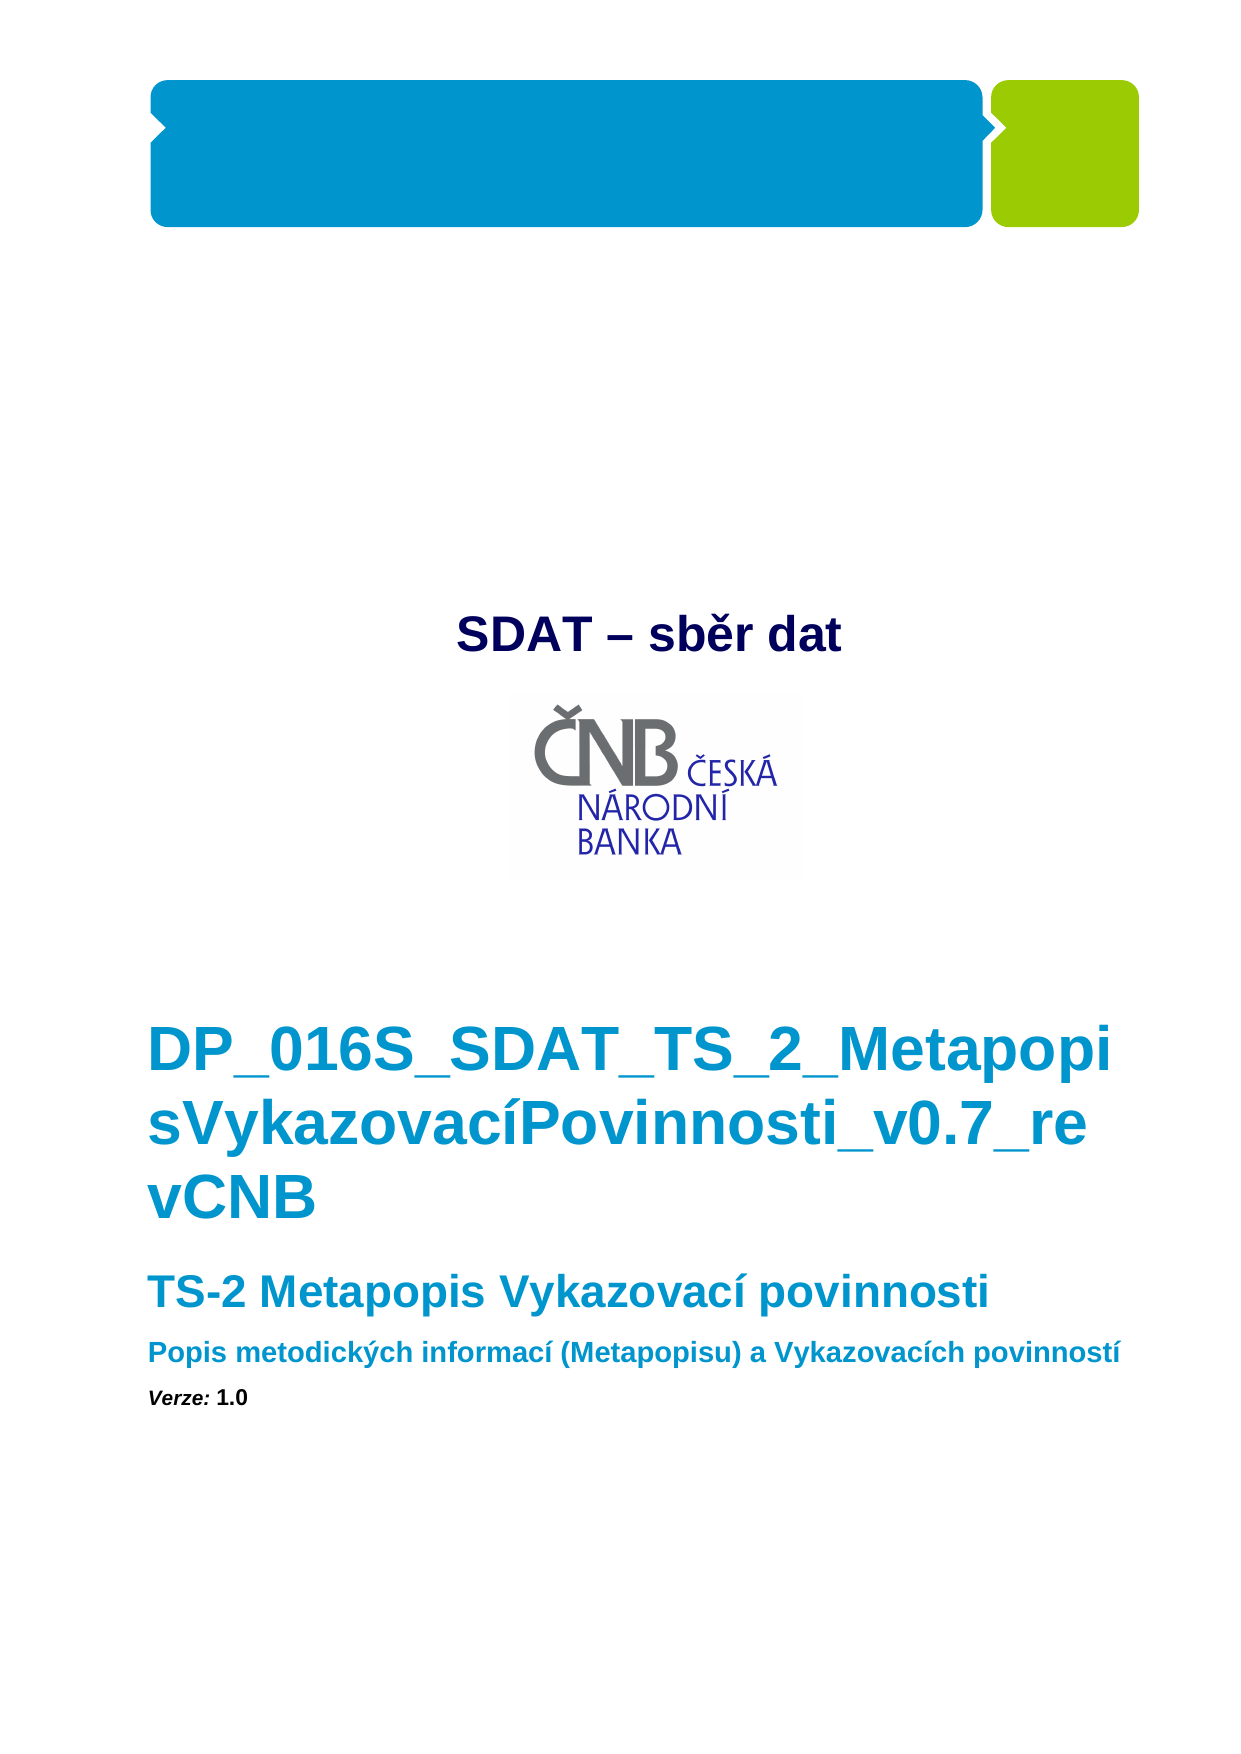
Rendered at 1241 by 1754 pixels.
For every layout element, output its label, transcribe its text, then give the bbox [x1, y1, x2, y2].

text TS-2 Metapopis Vykazovací povinnosti [148, 1264, 1122, 1317]
picture [510, 693, 803, 880]
text Technická specifikace SDAT [148, 1012, 1122, 1232]
title SDAT – sběr dat [295, 604, 1004, 662]
text Verze: 1.0 [148, 1384, 1122, 1411]
text Popis metodických informací (Metapopisu) a Vykazovacích povinností [148, 1335, 1122, 1368]
